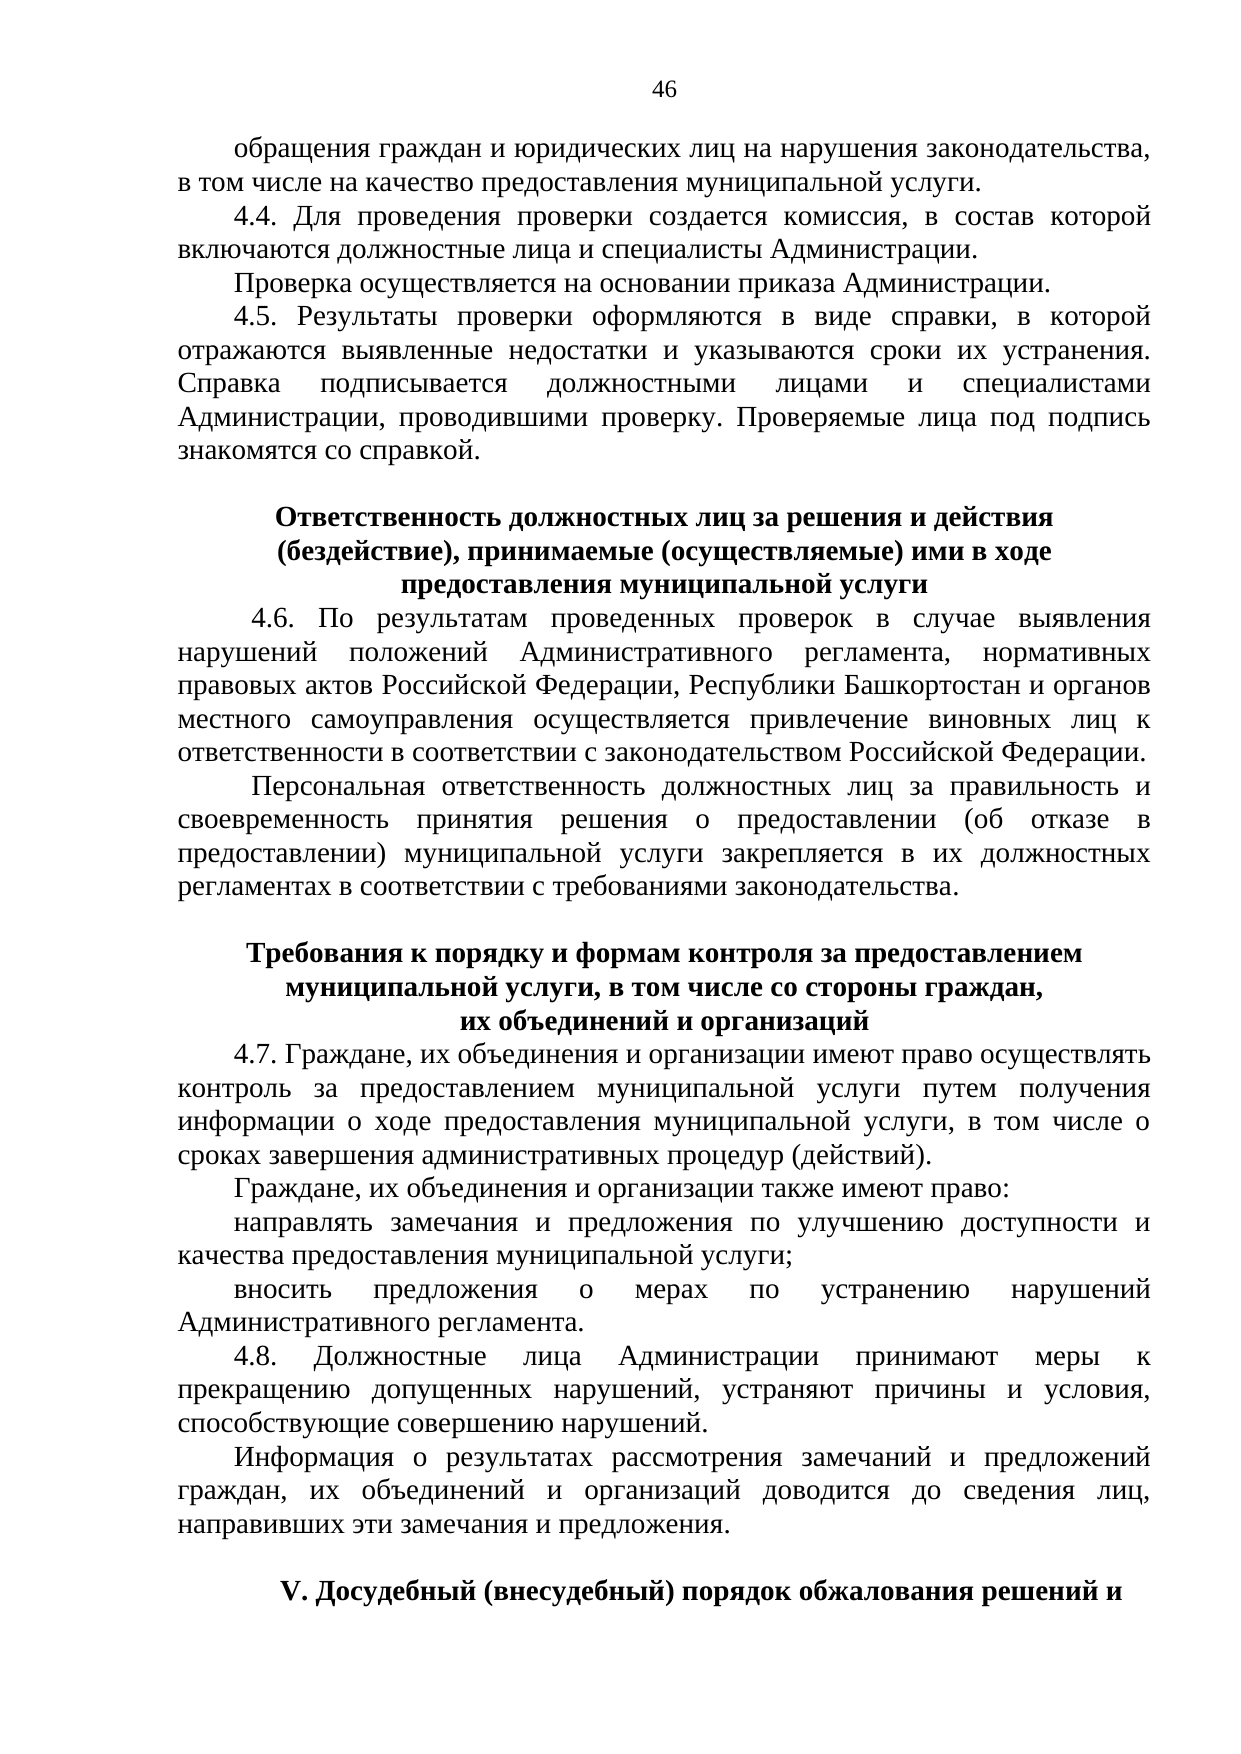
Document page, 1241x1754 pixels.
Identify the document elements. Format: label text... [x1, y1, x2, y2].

text Информация о результатах рассмотрения замечаний и предложений граждан, их объединений и организаций доводится до сведения лиц, направивших эти замечания и предложения. [177, 1439, 1152, 1539]
text 4.5. Результаты проверки оформляются в виде справки, в которой отражаются выявленные недостатки и указываются сроки их устранения. Справка подписывается должностными лицами и специалистами Администрации, проводившими проверку. Проверяемые лица под подпись знакомятся со справкой. [177, 298, 1152, 466]
text 4.6. По результатам проведенных проверок в случае выявления нарушений положений Административного регламента, нормативных правовых актов Российской Федерации, Республики Башкортостан и органов местного самоуправления осуществляется привлечение виновных лиц к ответственности в соответствии с законодательством Российской Федерации. [177, 600, 1152, 768]
text 4.7. Граждане, их объединения и организации имеют право осуществлять контроль за предоставлением муниципальной услуги путем получения информации о ходе предоставления муниципальной услуги, в том числе о сроках завершения административных процедур (действий). [177, 1036, 1152, 1170]
text вносить предложения о мерах по устранению нарушений Административного регламента. [177, 1271, 1152, 1338]
text предоставления муниципальной услуги [177, 567, 1152, 600]
text (бездействие), принимаемые (осуществляемые) ими в ходе [177, 533, 1152, 567]
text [177, 1573, 1152, 1606]
text Проверка осуществляется на основании приказа Администрации. [177, 265, 1152, 298]
text 4.8. Должностные лица Администрации принимают меры к прекращению допущенных нарушений, устраняют причины и условия, способствующие совершению нарушений. [177, 1338, 1152, 1439]
text их объединений и организаций [177, 1003, 1152, 1036]
text Ответственность должностных лиц за решения и действия [177, 499, 1152, 533]
text Требования к порядку и формам контроля за предоставлением [177, 936, 1152, 969]
text Граждане, их объединения и организации также имеют право: [177, 1170, 1152, 1204]
text обращения граждан и юридических лиц на нарушения законодательства, в том числе на качество предоставления муниципальной услуги. [177, 131, 1152, 198]
text муниципальной услуги, в том числе со стороны граждан, [177, 969, 1152, 1003]
text Персональная ответственность должностных лиц за правильность и своевременность принятия решения о предоставлении (об отказе в предоставлении) муниципальной услуги закрепляется в их должностных регламентах в соответствии с требованиями законодательства. [177, 768, 1152, 902]
text направлять замечания и предложения по улучшению доступности и качества предоставления муниципальной услуги; [177, 1204, 1152, 1271]
text 4.4. Для проведения проверки создается комиссия, в состав которой включаются должностные лица и специалисты Администрации. [177, 198, 1152, 265]
